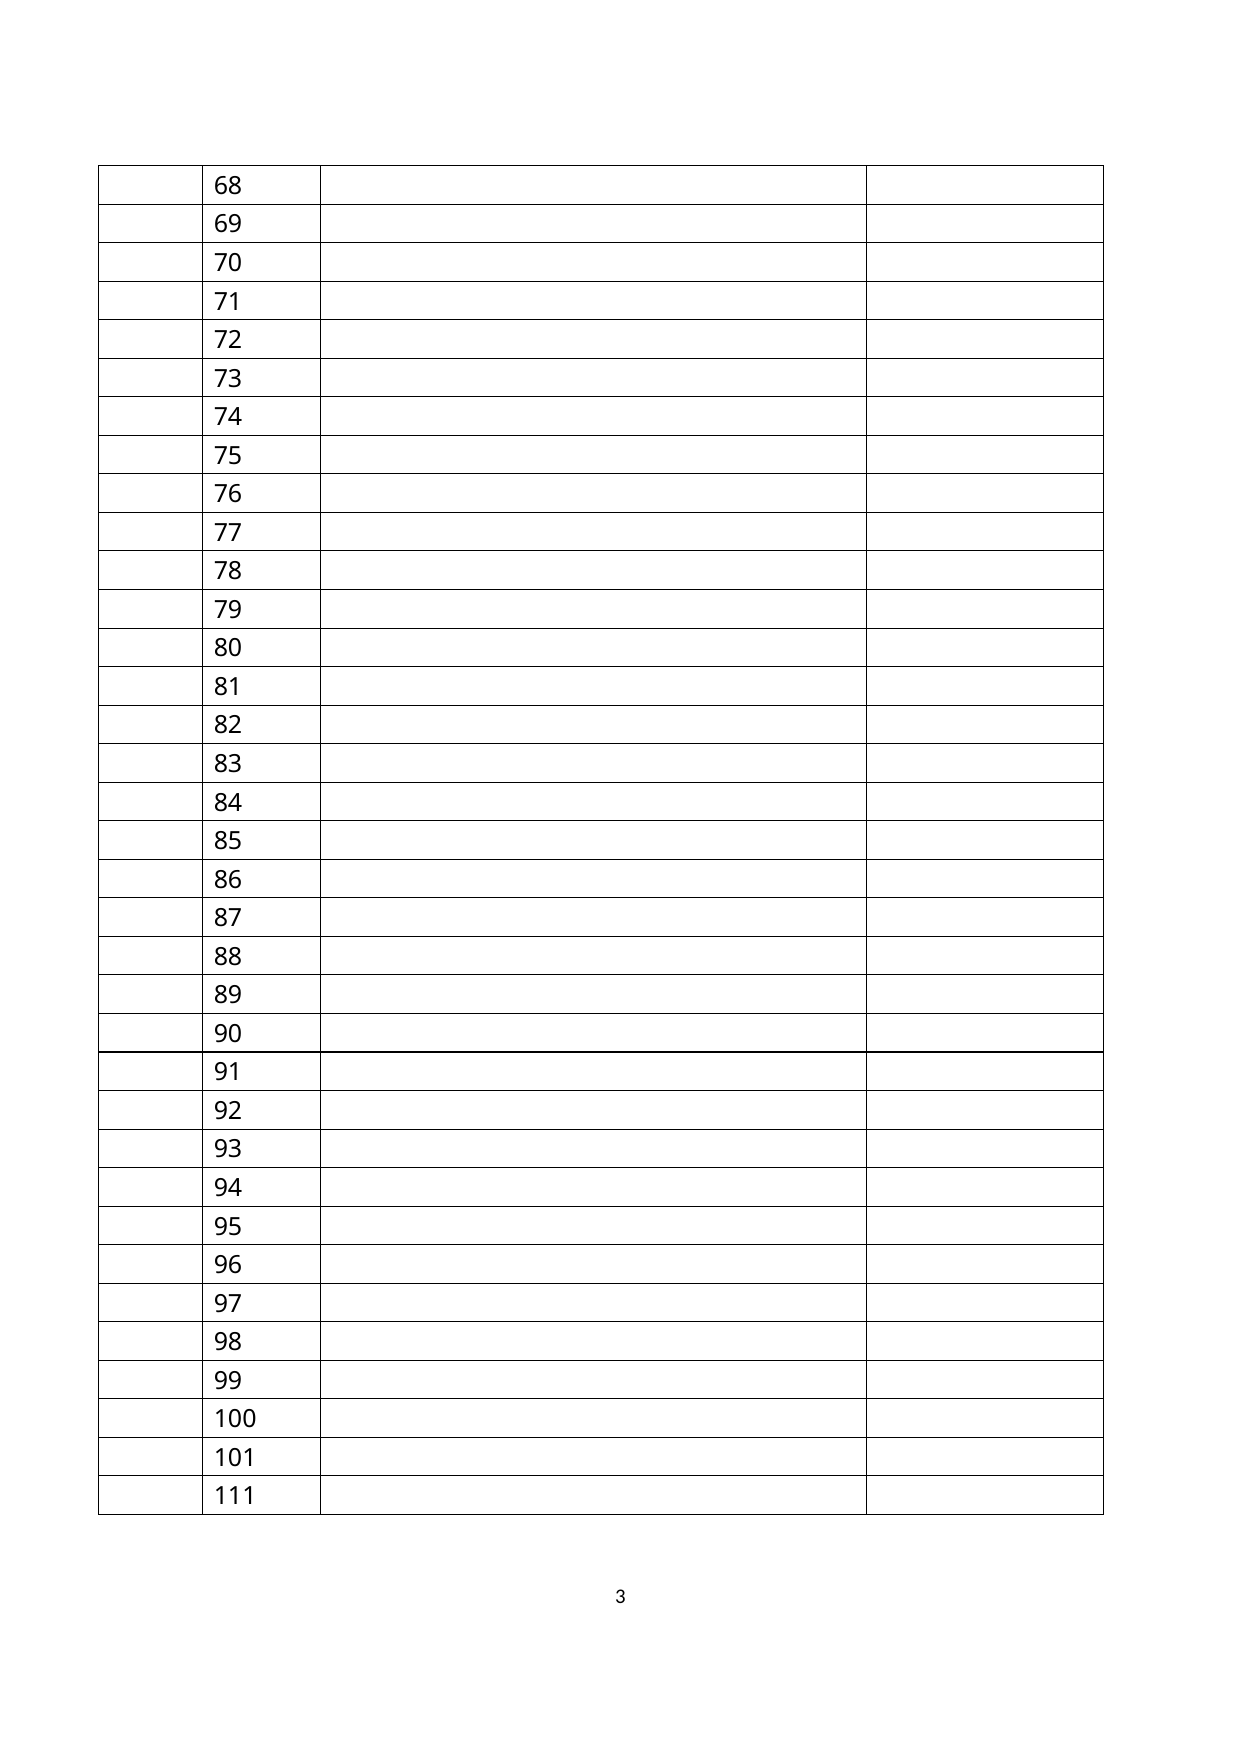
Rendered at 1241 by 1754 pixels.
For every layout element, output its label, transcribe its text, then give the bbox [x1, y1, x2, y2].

table_cell 100 [203, 1399, 320, 1437]
table_cell [321, 1207, 866, 1244]
table_cell 71 [203, 282, 320, 319]
table_cell 75 [203, 436, 320, 473]
table_cell 90 [203, 1014, 320, 1051]
table_cell [99, 1361, 202, 1398]
table_cell 73 [203, 359, 320, 396]
table_cell [867, 1053, 1103, 1090]
table_cell 86 [203, 860, 320, 897]
table_cell [321, 860, 866, 897]
table_cell 78 [203, 551, 320, 589]
table_cell [321, 166, 866, 203]
table_cell [867, 706, 1103, 743]
table_cell [321, 397, 866, 435]
table_cell [99, 320, 202, 358]
table_cell [99, 821, 202, 859]
table_cell [867, 1245, 1103, 1283]
table_cell [99, 551, 202, 589]
table_cell [99, 1284, 202, 1321]
table_cell [321, 975, 866, 1013]
table_cell [867, 436, 1103, 473]
table_cell 72 [203, 320, 320, 358]
table_cell 99 [203, 1361, 320, 1398]
table_cell [867, 1438, 1103, 1475]
table_cell [867, 205, 1103, 242]
table_cell [321, 1130, 866, 1167]
table_cell [99, 898, 202, 936]
table_cell [321, 744, 866, 782]
table_cell 92 [203, 1091, 320, 1128]
table_cell [867, 1476, 1103, 1514]
table_cell 95 [203, 1207, 320, 1244]
table_cell 94 [203, 1168, 320, 1206]
table_cell [99, 1207, 202, 1244]
table_cell 91 [203, 1053, 320, 1090]
table_cell 111 [203, 1476, 320, 1514]
table_cell [321, 937, 866, 974]
table_cell [867, 243, 1103, 281]
table_cell 87 [203, 898, 320, 936]
table_cell [99, 1399, 202, 1437]
table_cell [321, 629, 866, 666]
table_cell [99, 1438, 202, 1475]
table_cell [867, 397, 1103, 435]
table_cell [867, 1207, 1103, 1244]
table_cell 98 [203, 1322, 320, 1360]
table_cell [867, 821, 1103, 859]
table_cell [867, 860, 1103, 897]
table_cell [99, 706, 202, 743]
table_cell [867, 975, 1103, 1013]
table_cell [867, 1130, 1103, 1167]
table_cell 77 [203, 513, 320, 550]
table_cell [321, 474, 866, 512]
table_cell [867, 474, 1103, 512]
table_cell [321, 1168, 866, 1206]
table_cell [321, 1322, 866, 1360]
table_cell [99, 1014, 202, 1051]
table_cell [99, 474, 202, 512]
table_cell [99, 1053, 202, 1090]
table_cell [321, 359, 866, 396]
table_cell [867, 783, 1103, 820]
table_cell [321, 513, 866, 550]
table_cell [867, 1361, 1103, 1398]
table_cell 68 [203, 166, 320, 203]
table_cell [867, 1168, 1103, 1206]
table_cell [867, 629, 1103, 666]
table_cell [99, 1168, 202, 1206]
table_cell [321, 320, 866, 358]
table_cell [99, 1322, 202, 1360]
table_cell 101 [203, 1438, 320, 1475]
table_cell [867, 667, 1103, 704]
table_cell [99, 1245, 202, 1283]
table_cell [99, 397, 202, 435]
table_cell [321, 436, 866, 473]
table_cell [867, 1399, 1103, 1437]
table_cell [99, 166, 202, 203]
table_cell [99, 1130, 202, 1167]
table_cell [321, 783, 866, 820]
table_cell [99, 783, 202, 820]
table_cell [321, 1361, 866, 1398]
table_cell 88 [203, 937, 320, 974]
table_cell [99, 436, 202, 473]
table_cell [321, 1438, 866, 1475]
table_cell [99, 513, 202, 550]
table_cell 82 [203, 706, 320, 743]
table_cell [99, 1476, 202, 1514]
table_cell [867, 551, 1103, 589]
table_cell [321, 282, 866, 319]
table_cell [867, 513, 1103, 550]
table_cell [867, 320, 1103, 358]
table_cell [99, 590, 202, 627]
table_cell [99, 1091, 202, 1128]
table_cell 97 [203, 1284, 320, 1321]
table_cell [99, 667, 202, 704]
table_cell [99, 359, 202, 396]
table_cell [99, 744, 202, 782]
table_cell [321, 551, 866, 589]
table_cell 83 [203, 744, 320, 782]
table_cell 84 [203, 783, 320, 820]
table_cell 76 [203, 474, 320, 512]
table_cell [867, 1014, 1103, 1051]
table_cell [867, 359, 1103, 396]
table_cell [867, 1091, 1103, 1128]
table_cell 85 [203, 821, 320, 859]
table_cell 96 [203, 1245, 320, 1283]
table_cell [99, 282, 202, 319]
table_cell [867, 590, 1103, 627]
table_cell 93 [203, 1130, 320, 1167]
table_cell [867, 744, 1103, 782]
table_cell [321, 1399, 866, 1437]
table_cell [321, 205, 866, 242]
table_cell [321, 1476, 866, 1514]
table_cell 74 [203, 397, 320, 435]
table_cell [867, 937, 1103, 974]
table_cell [99, 937, 202, 974]
table_cell 89 [203, 975, 320, 1013]
table_cell 69 [203, 205, 320, 242]
table_cell [867, 898, 1103, 936]
table_cell [321, 243, 866, 281]
table_cell 81 [203, 667, 320, 704]
table_cell [321, 590, 866, 627]
table_cell [321, 667, 866, 704]
table_cell 70 [203, 243, 320, 281]
table_cell [867, 1284, 1103, 1321]
table_cell [99, 205, 202, 242]
table_cell [321, 1284, 866, 1321]
table_cell [99, 860, 202, 897]
table_cell [321, 706, 866, 743]
table_cell 79 [203, 590, 320, 627]
table_cell [321, 1091, 866, 1128]
table_cell [867, 1322, 1103, 1360]
table_cell [867, 166, 1103, 203]
table_cell [321, 1053, 866, 1090]
table_cell [99, 975, 202, 1013]
table_cell [867, 282, 1103, 319]
table_cell [321, 898, 866, 936]
table_cell [321, 821, 866, 859]
table_cell [321, 1245, 866, 1283]
table_cell [321, 1014, 866, 1051]
table_cell 80 [203, 629, 320, 666]
table_cell [99, 243, 202, 281]
table_cell [99, 629, 202, 666]
